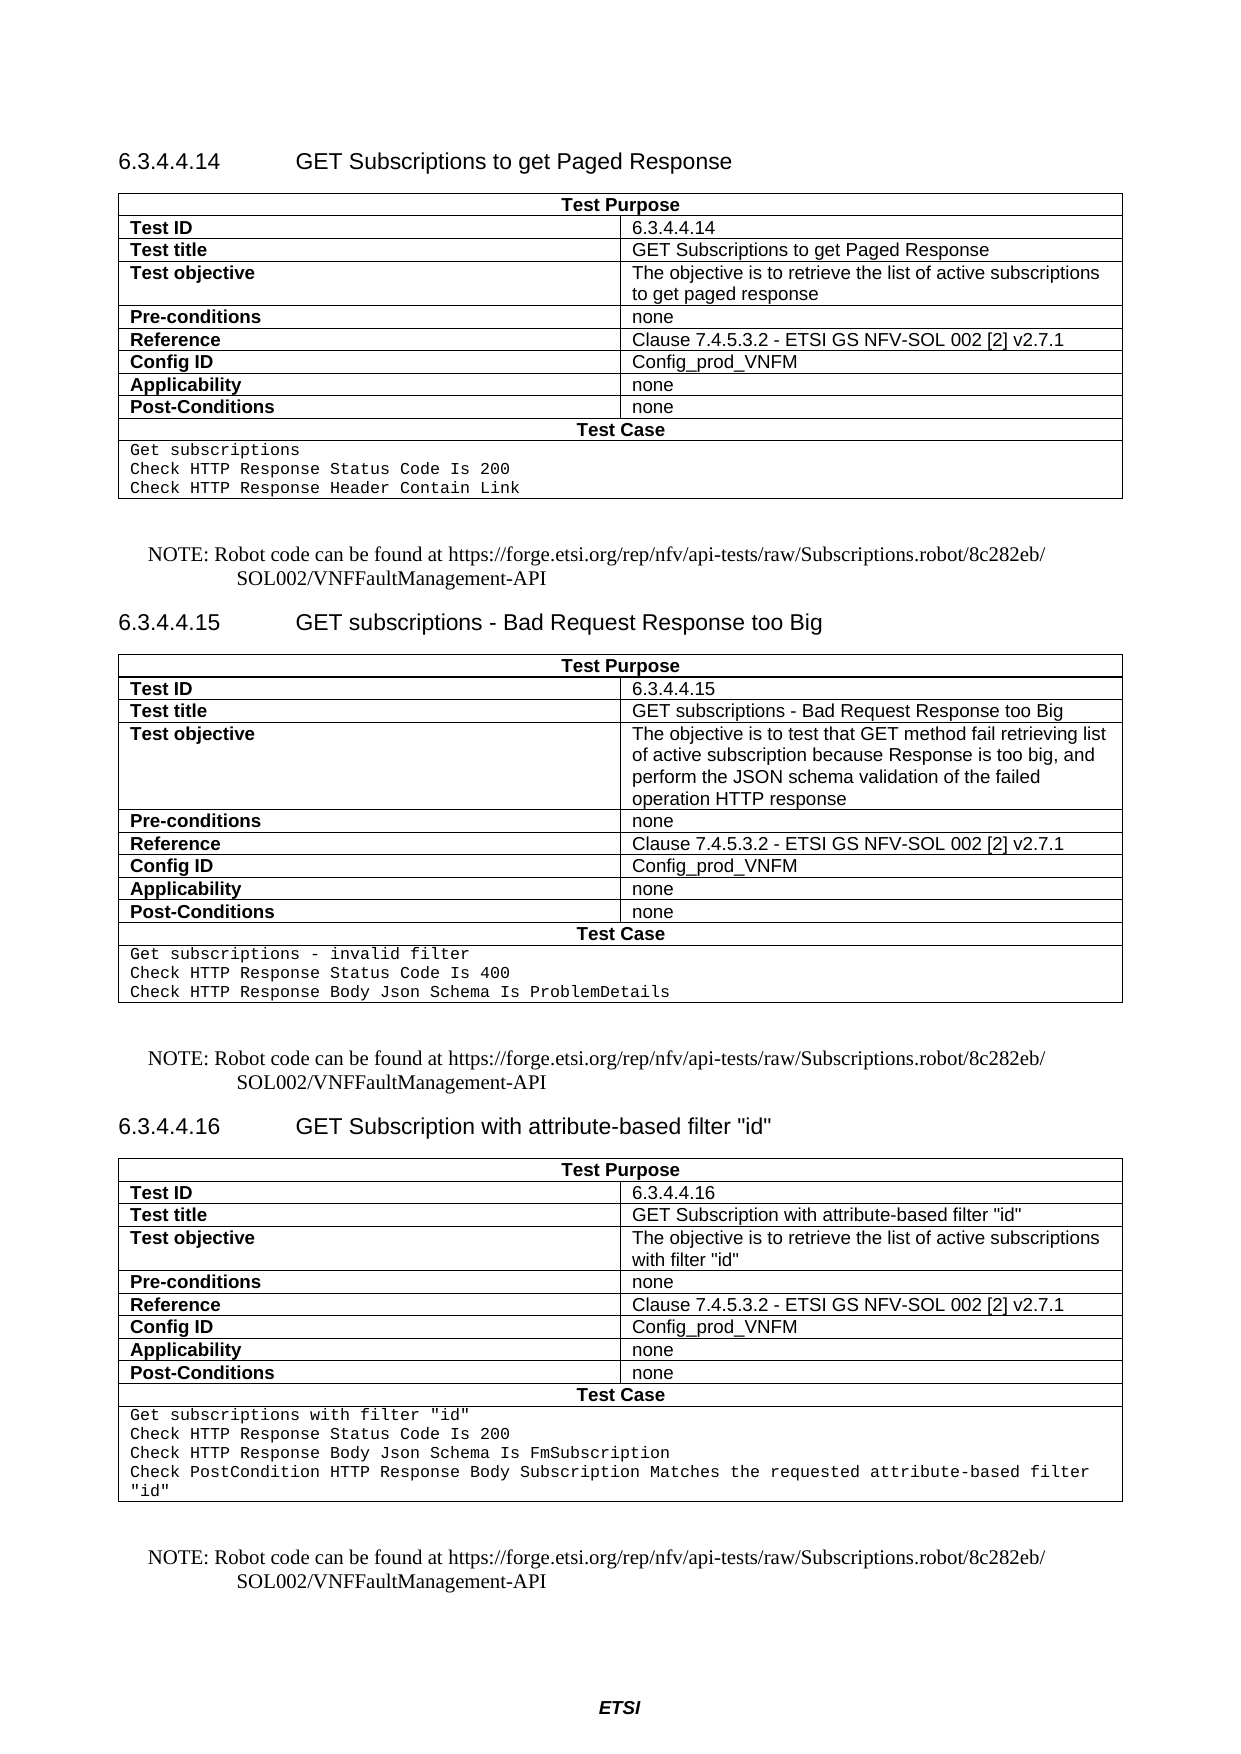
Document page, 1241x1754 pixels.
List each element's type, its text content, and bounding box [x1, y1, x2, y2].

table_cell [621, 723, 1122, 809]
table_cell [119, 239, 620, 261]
subtitle 6.3.4.4.15 GET subscriptions - Bad Request Response too Big [118, 609, 1122, 635]
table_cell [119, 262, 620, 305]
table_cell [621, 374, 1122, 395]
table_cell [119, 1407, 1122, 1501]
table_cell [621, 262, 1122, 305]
text NOTE: Robot code can be found at https://forge.etsi.org/rep/nfv/api-tests/raw/Subscriptions.robot/8c282eb/SOL002/VNFFaultManagement-API [148, 1046, 1122, 1094]
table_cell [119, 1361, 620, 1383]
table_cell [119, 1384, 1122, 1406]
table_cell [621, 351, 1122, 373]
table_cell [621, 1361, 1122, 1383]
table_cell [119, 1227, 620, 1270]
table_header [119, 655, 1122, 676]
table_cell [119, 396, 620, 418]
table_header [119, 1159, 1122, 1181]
subtitle 6.3.4.4.14 GET Subscriptions to get Paged Response [118, 148, 1122, 174]
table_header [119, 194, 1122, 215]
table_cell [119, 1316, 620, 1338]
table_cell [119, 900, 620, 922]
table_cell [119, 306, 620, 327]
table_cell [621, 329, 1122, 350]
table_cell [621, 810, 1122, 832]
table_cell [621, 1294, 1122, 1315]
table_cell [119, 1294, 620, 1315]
subtitle 6.3.4.4.16 GET Subscription with attribute-based filter "id" [118, 1113, 1122, 1139]
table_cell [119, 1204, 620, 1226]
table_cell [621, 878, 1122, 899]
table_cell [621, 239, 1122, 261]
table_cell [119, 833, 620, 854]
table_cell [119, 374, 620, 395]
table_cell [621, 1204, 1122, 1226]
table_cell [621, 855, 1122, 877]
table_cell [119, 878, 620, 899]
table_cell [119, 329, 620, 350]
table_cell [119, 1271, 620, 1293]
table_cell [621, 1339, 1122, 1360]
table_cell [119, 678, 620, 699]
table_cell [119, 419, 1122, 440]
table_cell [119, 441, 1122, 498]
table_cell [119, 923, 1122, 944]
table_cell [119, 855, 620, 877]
text NOTE: Robot code can be found at https://forge.etsi.org/rep/nfv/api-tests/raw/Subscriptions.robot/8c282eb/SOL002/VNFFaultManagement-API [148, 542, 1122, 590]
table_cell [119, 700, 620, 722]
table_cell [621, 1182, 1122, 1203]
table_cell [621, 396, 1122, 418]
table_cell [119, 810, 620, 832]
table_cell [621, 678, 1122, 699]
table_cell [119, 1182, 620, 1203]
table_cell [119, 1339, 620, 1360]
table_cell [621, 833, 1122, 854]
text NOTE: Robot code can be found at https://forge.etsi.org/rep/nfv/api-tests/raw/Subscriptions.robot/8c282eb/SOL002/VNFFaultManagement-API [148, 1545, 1122, 1593]
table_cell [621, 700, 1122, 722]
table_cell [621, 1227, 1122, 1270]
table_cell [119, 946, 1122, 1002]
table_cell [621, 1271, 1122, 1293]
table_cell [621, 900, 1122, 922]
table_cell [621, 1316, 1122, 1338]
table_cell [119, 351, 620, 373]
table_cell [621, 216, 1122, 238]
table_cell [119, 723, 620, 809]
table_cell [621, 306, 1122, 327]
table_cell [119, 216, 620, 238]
